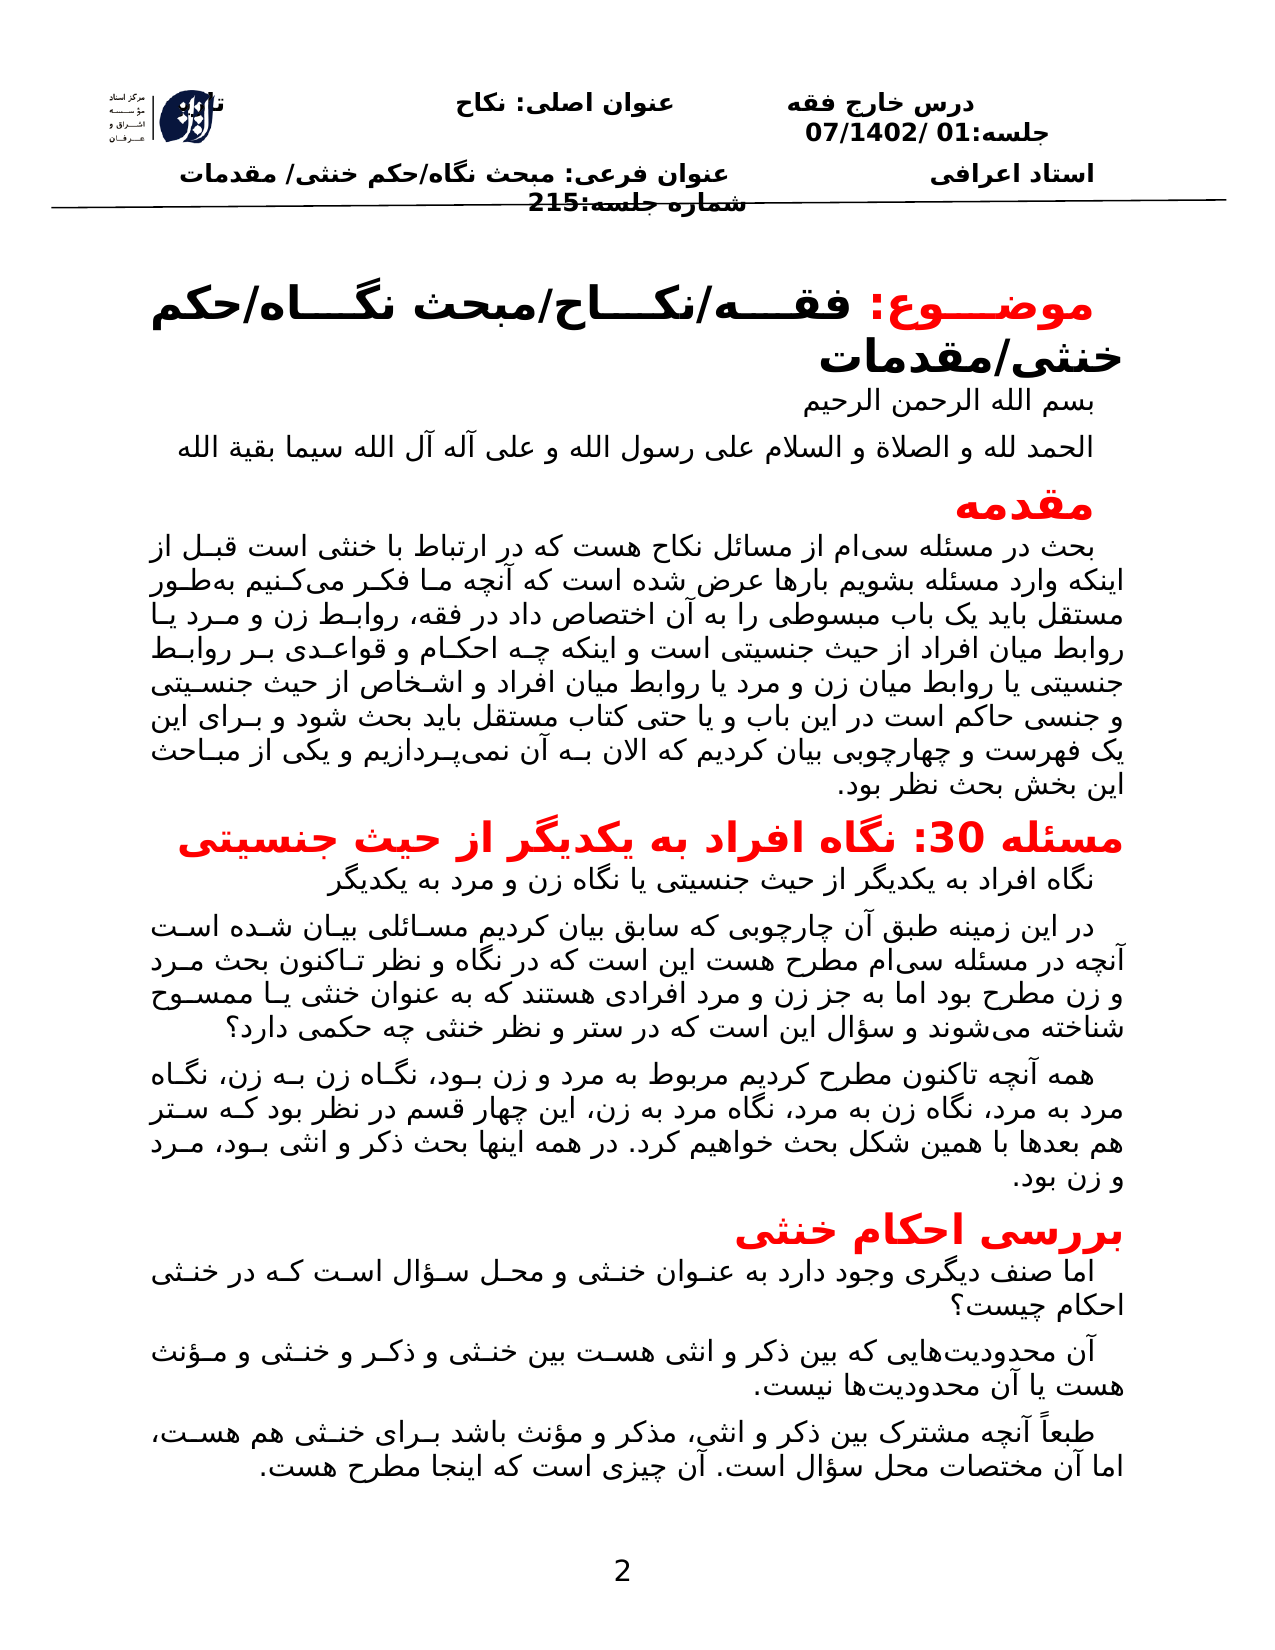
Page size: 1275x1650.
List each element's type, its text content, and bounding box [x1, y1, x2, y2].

text همه آنچه تاکنون مطرح کردیم مربوط به مرد و زن بود، نگاه زن به زن، نگاه مرد به مرد، نگاه زن به مرد، نگاه مرد به زن، این چهار قسم در نظر بود که ستر هم بعدها با همین شکل بحث خواهیم کرد. در همه اینها بحث ذکر و انثی بود، مرد و زن بود. [150, 1057, 1125, 1193]
subtitle مسئله 30: نگاه افراد به یکدیگر از حیث جنسیتی [150, 814, 1125, 862]
text اما صنف دیگری وجود دارد به عنوان خنثی و محل سؤال است که در خنثی احکام چیست؟ [150, 1254, 1125, 1322]
text طبعاً آنچه مشترک بین ذکر و انثی، مذکر و مؤنث باشد برای خنثی هم هست، اما آن مختصات محل سؤال است. آن چیزی است که اینجا مطرح هست. [150, 1415, 1125, 1483]
text نگاه افراد به یکدیگر از حیث جنسیتی یا نگاه زن و مرد به یکدیگر [150, 862, 1125, 896]
text بحث در مسئله سی‌ام از مسائل نکاح هست که در ارتباط با خنثی است قبل از اینکه وارد مسئله بشویم بارها عرض شده است که آنچه ما فکر می‌کنیم به‌طور مستقل باید یک باب مبسوطی را به آن اختصاص داد در فقه، روابط زن و مرد یا روابط میان افراد از حیث جنسیتی است و اینکه چه احکام و قواعدی بر روابط جنسیتی یا روابط میان زن و مرد یا روابط میان افراد و اشخاص از حیث جنسیتی و جنسی حاکم است در این باب و یا حتی کتاب مستقل باید بحث شود و برای این یک فهرست و چهارچوبی بیان کردیم که الان به آن نمی‌پردازیم و یکی از مباحث این بخش بحث نظر بود. [150, 530, 1125, 801]
text آن محدودیت‌هایی که بین ذکر و انثی هست بین خنثی و ذکر و خنثی و مؤنث هست یا آن محدودیت‌ها نیست. [150, 1334, 1125, 1402]
text الحمد لله و الصلاة و السلام علی رسول الله و علی آله آل الله سیما بقیة الله [150, 430, 1125, 464]
picture [102, 86, 215, 146]
text در این زمینه طبق آن چارچوبی که سابق بیان کردیم مسائلی بیان شده است آنچه در مسئله سی‌ام مطرح هست این است که در نگاه و نظر تاکنون بحث مرد و زن مطرح بود اما به جز زن و مرد افرادی هستند که به عنوان خنثی یا ممسوح شناخته می‌شوند و سؤال این است که در ستر و نظر خنثی چه حکمی دارد؟ [150, 909, 1125, 1045]
subtitle مقدمه [150, 476, 1125, 530]
text بسم الله الرحمن الرحیم [150, 383, 1125, 417]
subtitle بررسی احکام خنثی [150, 1206, 1125, 1254]
subtitle موضوع: فقه/نکاح/مبحث نگاه/حکم خنثی/مقدمات [150, 277, 1125, 383]
